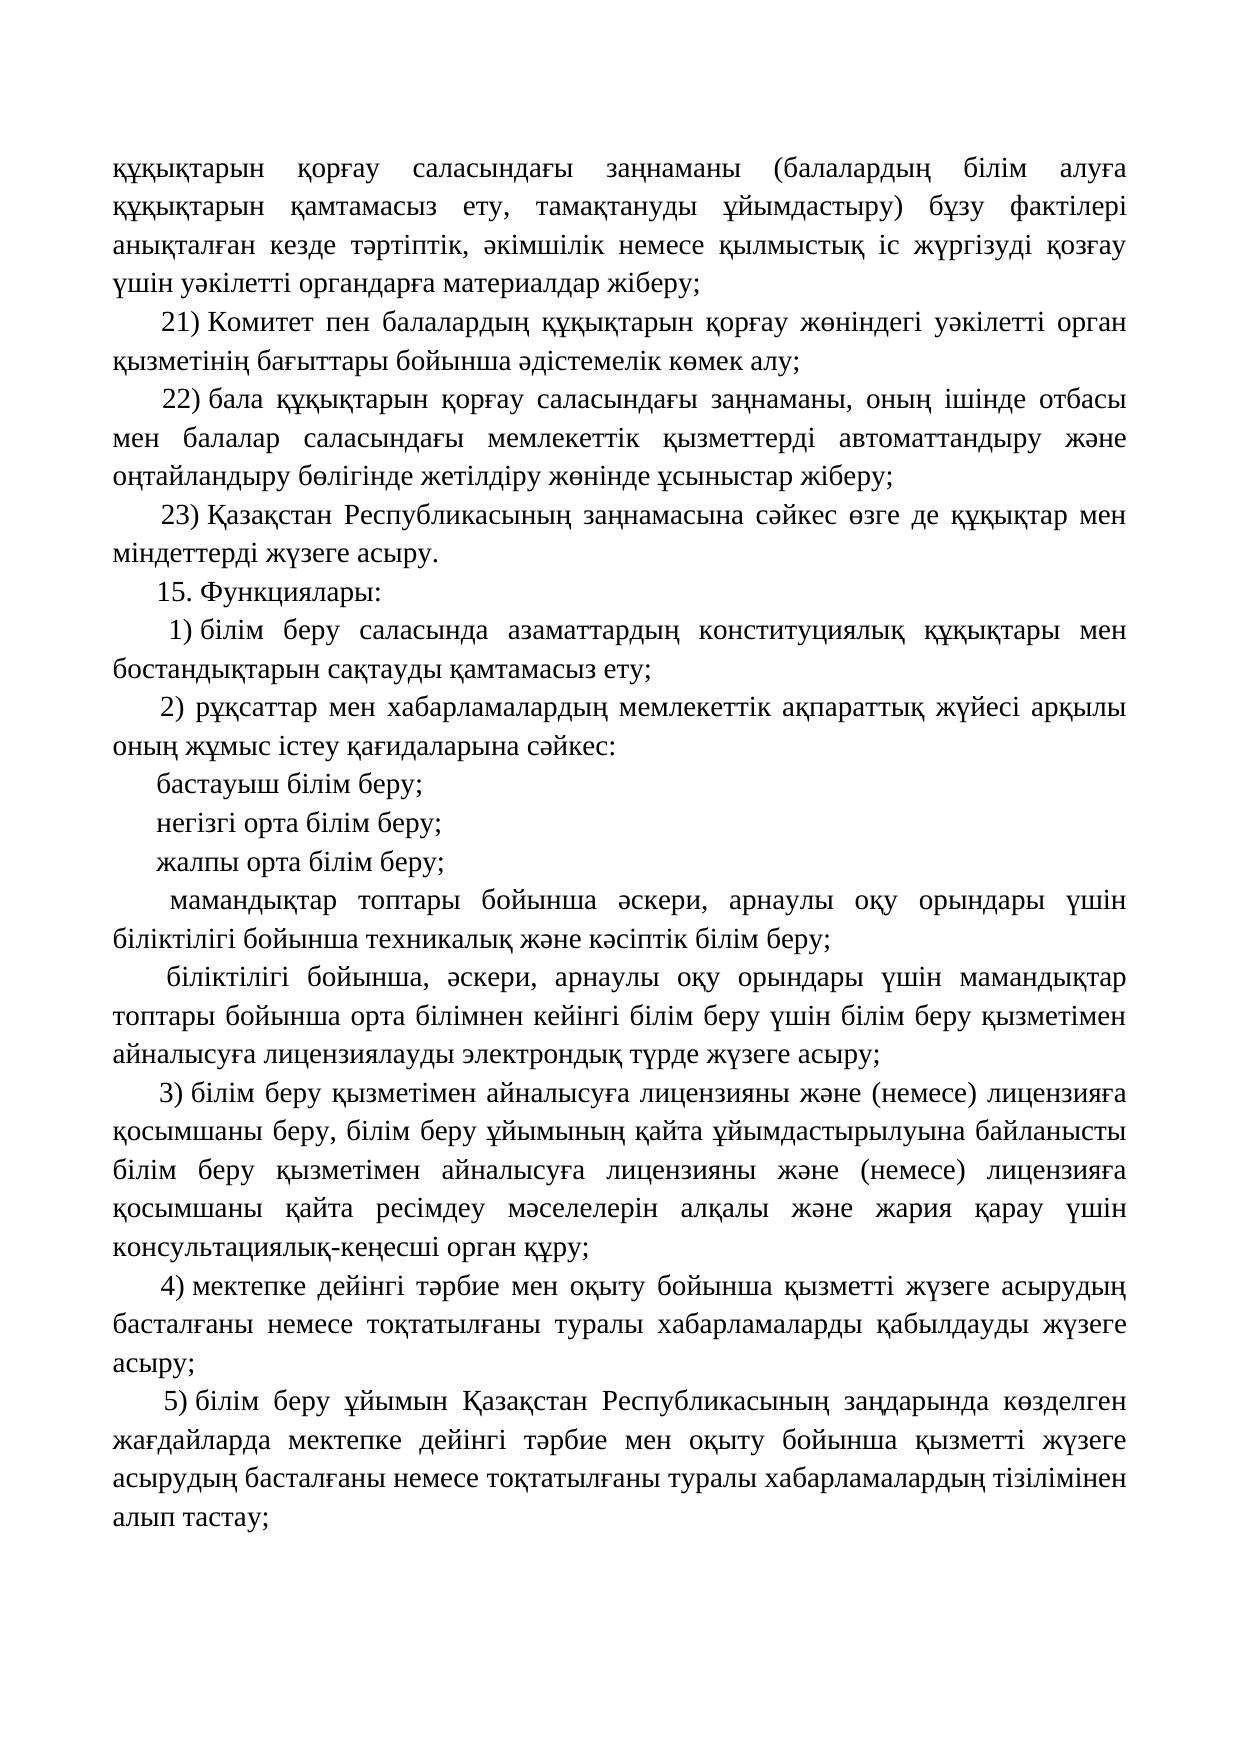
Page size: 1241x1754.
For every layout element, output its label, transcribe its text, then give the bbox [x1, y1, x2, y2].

text 21) Комитет пен балалардың құқықтарын қорғау жөніндегі уәкілетті орган қызметінің бағыттары бойынша әдістемелік көмек алу; [112, 304, 1128, 376]
text бастауыш білім беру; [112, 767, 1128, 800]
text мамандықтар топтары бойынша әскери, арнаулы оқу орындары үшін біліктілігі бойынша техникалық және кәсіптік білім беру; [112, 882, 1128, 954]
text 15. Функциялары: [112, 574, 1128, 607]
text 22) бала құқықтарын қорғау саласындағы заңнаманы, оның ішінде отбасы мен балалар саласындағы мемлекеттік қызметтерді автоматтандыру және оңтайландыру бөлігінде жетілдіру жөнінде ұсыныстар жіберу; [112, 381, 1128, 492]
text 5) білім беру ұйымын Қазақстан Республикасының заңдарында көзделген жағдайларда мектепке дейінгі тәрбие мен оқыту бойынша қызметті жүзеге асырудың басталғаны немесе тоқтатылғаны туралы хабарламалардың тізілімінен алып тастау; [112, 1383, 1128, 1532]
text 23) Қазақстан Республикасының заңнамасына сәйкес өзге де құқықтар мен міндеттерді жүзеге асыру. [112, 497, 1128, 569]
text біліктілігі бойынша, әскери, арнаулы оқу орындары үшін мамандықтар топтары бойынша орта білімнен кейінгі білім беру үшін бiлiм беру қызметiмен айналысуға лицензиялауды электрондық түрде жүзеге асыру; [112, 959, 1128, 1070]
text 4) мектепке дейінгі тәрбие мен оқыту бойынша қызметті жүзеге асырудың басталғаны немесе тоқтатылғаны туралы хабарламаларды қабылдауды жүзеге асыру; [112, 1268, 1128, 1378]
text жалпы орта білім беру; [112, 844, 1128, 877]
text негізгі орта білім беру; [112, 805, 1128, 839]
text 1) білім беру саласында азаматтардың конституциялық құқықтары мен бостандықтарын сақтауды қамтамасыз ету; [112, 612, 1128, 684]
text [112, 150, 1128, 299]
text 3) білім беру қызметімен айналысуға лицензияны және (немесе) лицензияға қосымшаны беру, білім беру ұйымының қайта ұйымдастырылуына байланысты білім беру қызметімен айналысуға лицензияны және (немесе) лицензияға қосымшаны қайта ресімдеу мәселелерін алқалы және жария қарау үшін консультациялық-кеңесші орган құру; [112, 1075, 1128, 1263]
text 2) рұқсаттар мен хабарламалардың мемлекеттік ақпараттық жүйесі арқылы оның жұмыс істеу қағидаларына сәйкес: [112, 689, 1128, 762]
